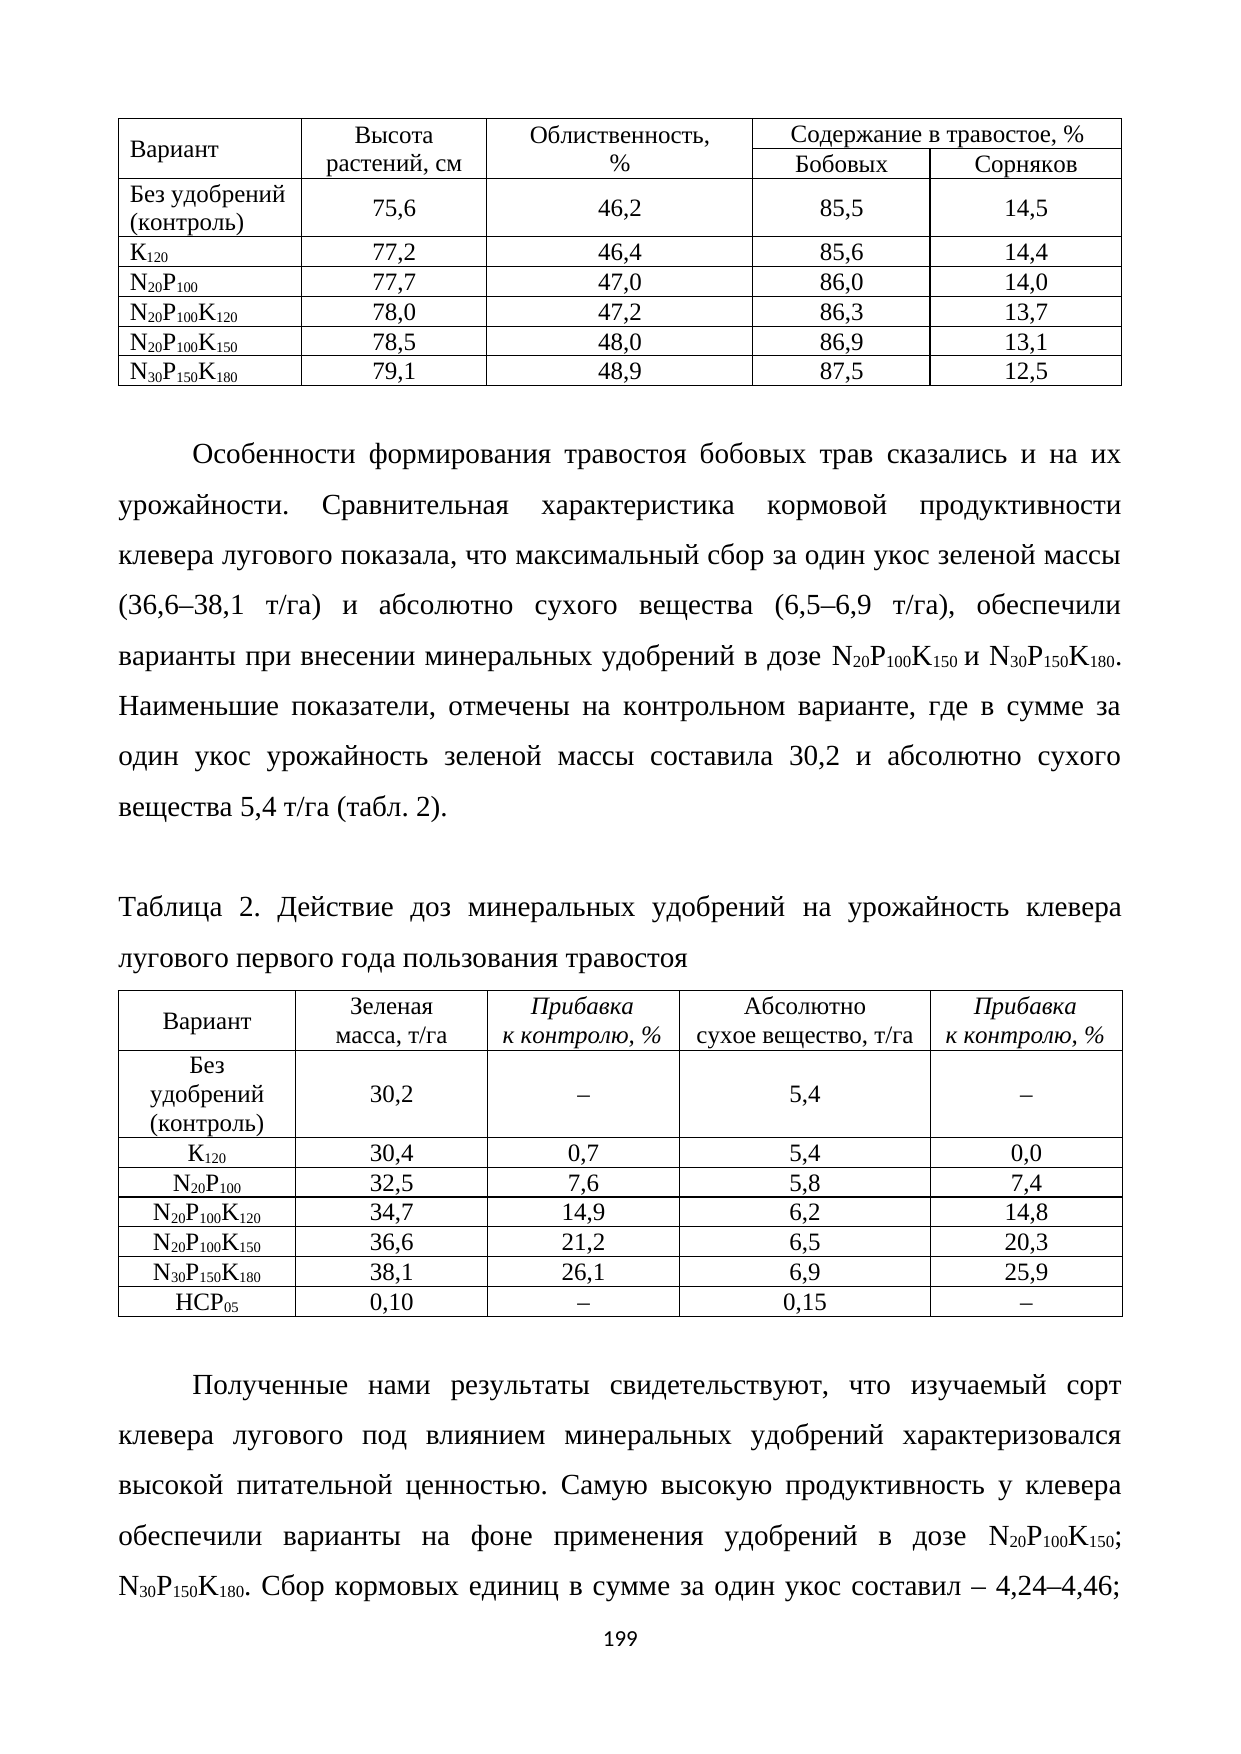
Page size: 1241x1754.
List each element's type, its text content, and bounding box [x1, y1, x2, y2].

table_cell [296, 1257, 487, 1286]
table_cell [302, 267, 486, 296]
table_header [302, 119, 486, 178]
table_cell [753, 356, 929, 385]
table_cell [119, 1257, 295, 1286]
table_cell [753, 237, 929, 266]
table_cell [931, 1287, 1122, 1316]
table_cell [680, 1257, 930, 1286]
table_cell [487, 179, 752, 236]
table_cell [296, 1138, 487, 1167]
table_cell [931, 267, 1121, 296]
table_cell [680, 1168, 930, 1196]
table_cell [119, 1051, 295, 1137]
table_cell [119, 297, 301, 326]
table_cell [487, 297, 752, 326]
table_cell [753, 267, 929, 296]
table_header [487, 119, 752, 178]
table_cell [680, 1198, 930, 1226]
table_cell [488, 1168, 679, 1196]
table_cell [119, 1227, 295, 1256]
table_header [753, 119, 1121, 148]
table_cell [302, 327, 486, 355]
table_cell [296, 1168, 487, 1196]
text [118, 1367, 1122, 1602]
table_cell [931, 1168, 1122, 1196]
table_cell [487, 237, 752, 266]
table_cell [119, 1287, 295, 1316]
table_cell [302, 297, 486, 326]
text Таблица 2. Действие доз минеральных удобрений на урожайность клевера лугового первого года пользования травостоя [118, 889, 1122, 973]
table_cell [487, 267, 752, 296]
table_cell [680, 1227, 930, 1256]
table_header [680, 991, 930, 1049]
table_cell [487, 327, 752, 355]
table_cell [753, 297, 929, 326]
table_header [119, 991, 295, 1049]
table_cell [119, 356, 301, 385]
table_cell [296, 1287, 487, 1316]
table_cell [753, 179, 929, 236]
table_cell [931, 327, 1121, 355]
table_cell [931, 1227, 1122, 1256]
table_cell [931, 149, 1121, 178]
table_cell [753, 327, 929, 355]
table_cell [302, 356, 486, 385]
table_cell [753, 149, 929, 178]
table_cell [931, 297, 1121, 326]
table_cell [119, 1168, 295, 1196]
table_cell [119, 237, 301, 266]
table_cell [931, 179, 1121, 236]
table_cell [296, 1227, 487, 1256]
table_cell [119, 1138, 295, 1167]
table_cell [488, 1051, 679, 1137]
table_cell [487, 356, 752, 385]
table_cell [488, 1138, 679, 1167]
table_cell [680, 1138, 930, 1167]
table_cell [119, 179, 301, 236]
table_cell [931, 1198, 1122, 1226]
text Особенности формирования травостоя бобовых трав сказались и на их урожайности. Сравнительная характеристика кормовой продуктивности клевера лугового показала, что максимальный сбор за один укос зеленой массы (36,6–38,1 т/га) и абсолютно сухого вещества (6,5–6,9 т/га), обеспечили варианты при внесении минеральных удобрений в дозе N20P100K150 и N30P150K180. Наименьшие показатели, отмечены на контрольном варианте, где в сумме за один укос урожайность зеленой массы составила 30,2 и абсолютно сухого вещества 5,4 т/га (табл. 2). [118, 437, 1122, 822]
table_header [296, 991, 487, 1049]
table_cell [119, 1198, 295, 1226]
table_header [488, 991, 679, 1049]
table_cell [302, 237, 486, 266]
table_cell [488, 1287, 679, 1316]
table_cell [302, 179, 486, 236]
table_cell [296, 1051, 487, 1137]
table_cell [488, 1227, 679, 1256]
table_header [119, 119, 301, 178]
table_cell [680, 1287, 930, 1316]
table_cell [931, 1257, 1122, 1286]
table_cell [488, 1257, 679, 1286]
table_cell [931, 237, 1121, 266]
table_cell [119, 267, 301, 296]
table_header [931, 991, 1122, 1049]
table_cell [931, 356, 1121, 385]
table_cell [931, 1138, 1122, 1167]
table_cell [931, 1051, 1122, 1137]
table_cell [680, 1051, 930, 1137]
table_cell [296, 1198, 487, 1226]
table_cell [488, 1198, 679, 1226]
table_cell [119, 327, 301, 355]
